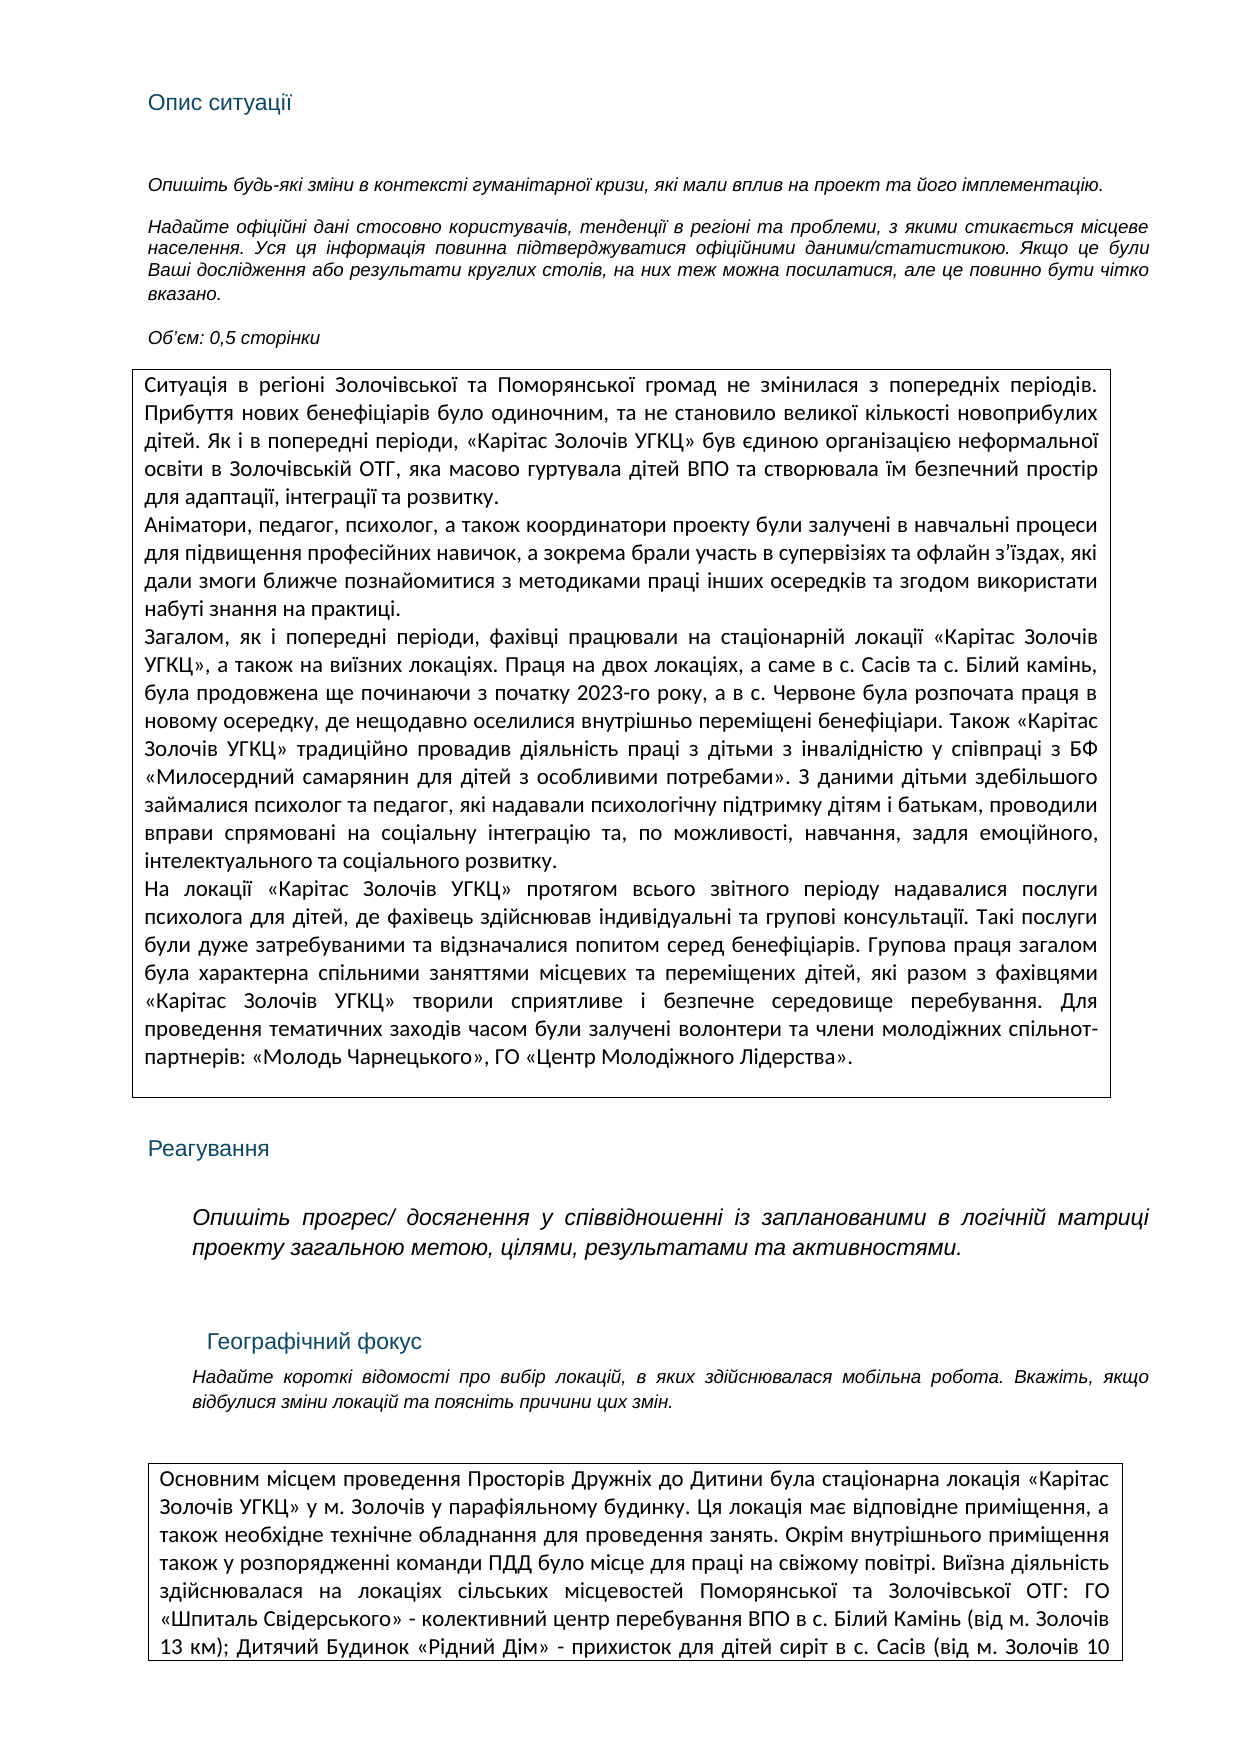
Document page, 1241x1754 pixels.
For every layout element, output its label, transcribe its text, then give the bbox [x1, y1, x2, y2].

subtitle Географічний фокус [207, 1328, 1152, 1354]
text Опишіть будь-які зміни в контексті гуманітарної кризи, які мали вплив на проект та його імплементацію. [148, 174, 1152, 196]
table_header Ситуація в регіоні Золочівської та Поморянської громад не змінилася з попередніх періодів. Прибуття нових бенефіціарів було одиночним, та не становило великої кількості новоприбулих дітей. Як і в попередні періоди, «Карітас Золочів УГКЦ» був єдиною організацією неформальної освіти в Золочівській ОТГ, яка масово гуртувала дітей ВПО та створювала їм безпечний простір для адаптації, інтеграції та розвитку. Аніматори, педагог, психолог, а також координатори проекту були залучені в навчальні процеси для підвищення професійних навичок, а зокрема брали участь в супервізіях та офлайн з’їздах, які дали змоги ближче познайомитися з методиками праці інших осередків та згодом використати набуті знання на практиці. Загалом, як і попередні періоди, фахівці працювали на стаціонарній локації «Карітас Золочів УГКЦ», а також на виїзних локаціях. Праця на двох локаціях, а саме в с. Сасів та с. Білий камінь, була продовжена ще починаючи з початку 2023-го року, а в с. Червоне була розпочата праця в новому осередку, де нещодавно оселилися внутрішньо переміщені бенефіціари. Також «Карітас Золочів УГКЦ» традиційно провадив діяльність праці з дітьми з інвалідністю у співпраці з БФ «Милосердний самарянин для дітей з особливими потребами». З даними дітьми здебільшого займалися психолог та педагог, які надавали психологічну підтримку дітям і батькам, проводили вправи спрямовані на соціальну інтеграцію та, по можливості, навчання, задля емоційного, інтелектуального та соціального розвитку. На локації «Карітас Золочів УГКЦ» протягом всього звітного періоду надавалися послуги психолога для дітей, де фахівець здійснював індивідуальні та групові консультації. Такі послуги були дуже затребуваними та відзначалися попитом серед бенефіціарів. Групова праця загалом була характерна спільними заняттями місцевих та переміщених дітей, які разом з фахівцями «Карітас Золочів УГКЦ» творили сприятливе і безпечне середовище перебування. Для проведення тематичних заходів часом були залучені волонтери та члени молодіжних спільнот-партнерів: «Молодь Чарнецького», ГО «Центр Молодіжного Лідерства». [133, 370, 1110, 1097]
text Об’єм: 0,5 сторінки [148, 327, 1152, 349]
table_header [149, 1464, 1122, 1660]
list Надайте короткі відомості про вибір локацій, в яких здійснювалася мобільна робота. Вкажіть, якщо відбулися зміни локацій та поясніть причини цих змін. [192, 1366, 1152, 1413]
list Опишіть прогрес/ досягнення у співвідношенні із запланованими в логічній матриці проекту загальною метою, цілями, результатами та активностями. [192, 1204, 1152, 1260]
text Надайте офіційні дані стосовно користувачів, тенденції в регіоні та проблеми, з якими стикається місцеве населення. Уся ця інформація повинна підтверджуватися офіційними даними/статистикою. Якщо це були Ваші дослідження або результати круглих столів, на них теж можна посилатися, але це повинно бути чітко вказано. [148, 215, 1152, 306]
subtitle Реагування [148, 1135, 1152, 1161]
subtitle Опис ситуації [148, 88, 1152, 115]
